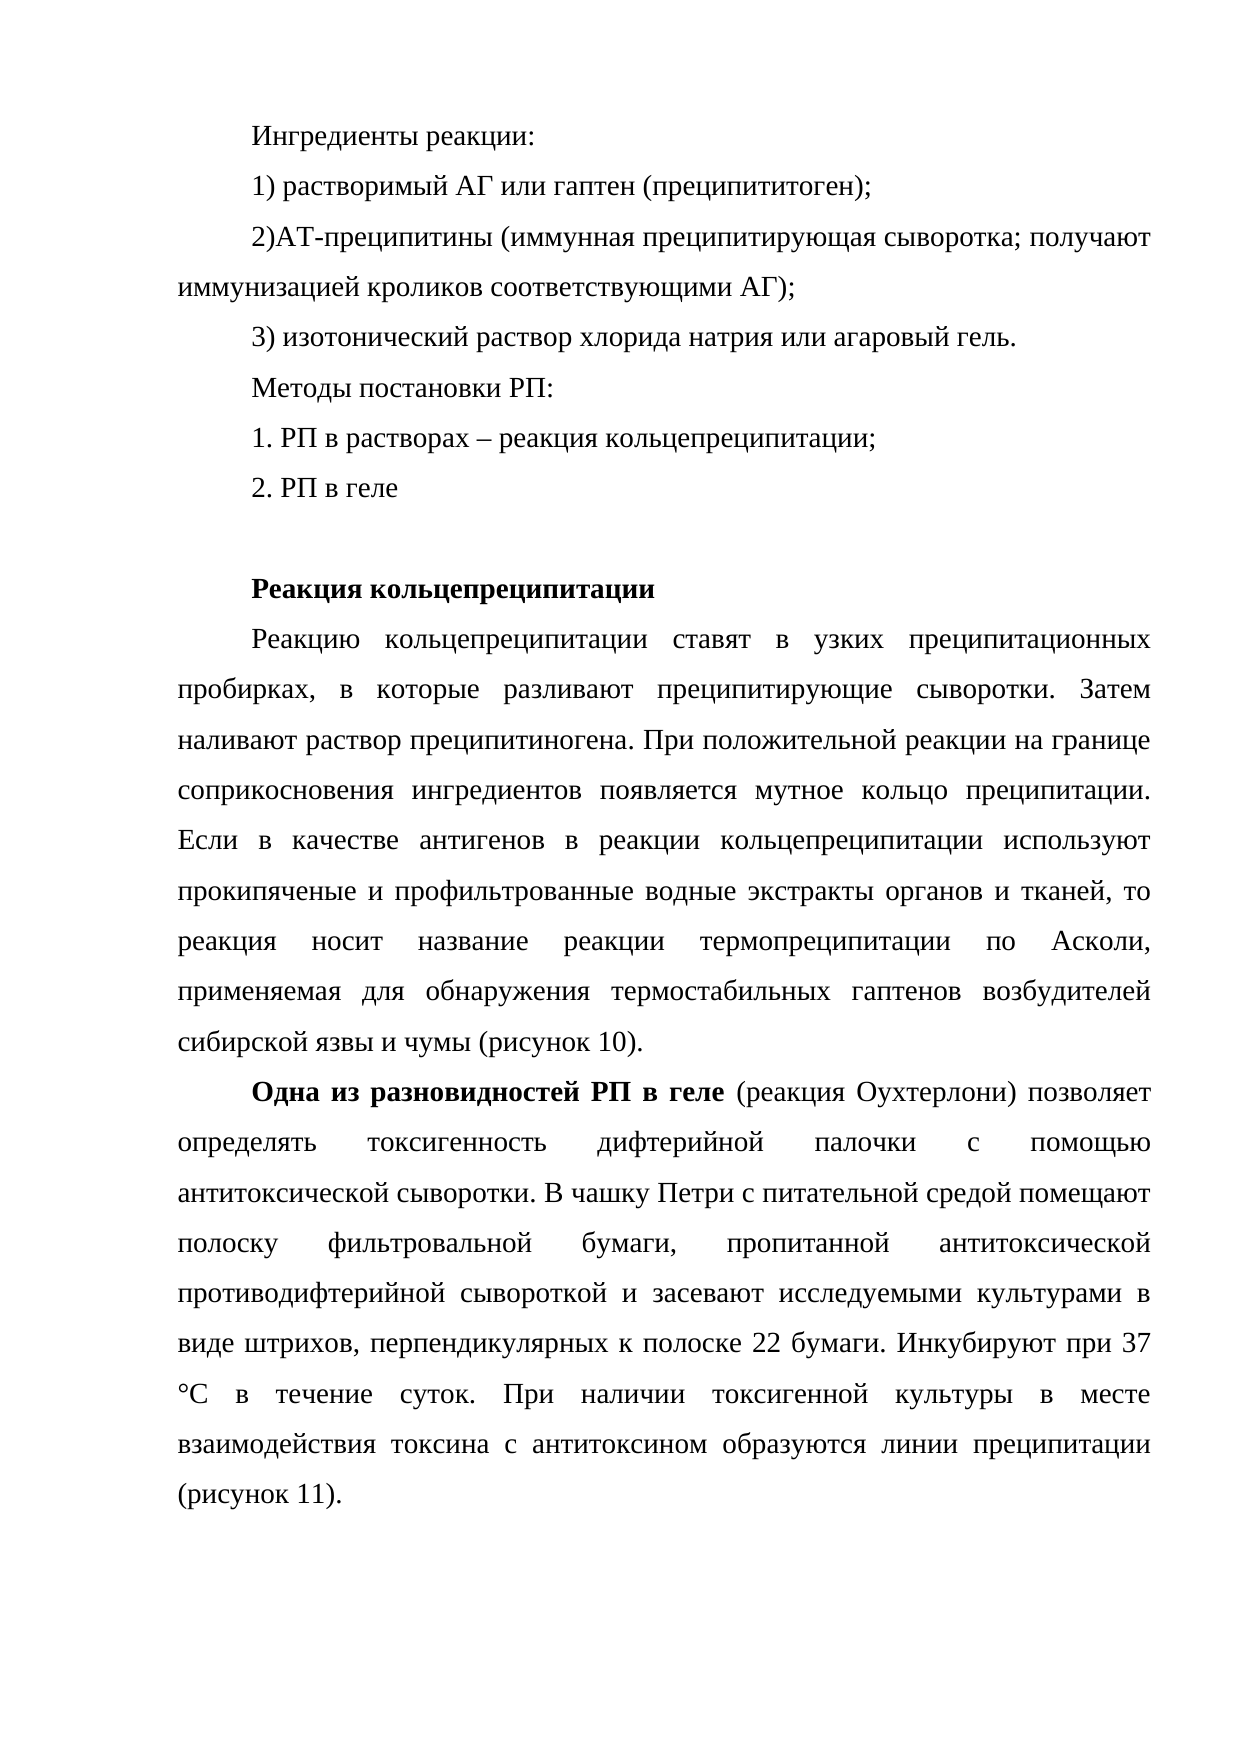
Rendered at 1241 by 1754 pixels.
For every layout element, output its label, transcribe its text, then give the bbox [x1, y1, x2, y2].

text Реакцию кольцепреципитации ставят в узких преципитационных пробирках, в которые разливают преципитирующие сыворотки. Затем наливают раствор преципитиногена. При положительной реакции на границе соприкосновения ингредиентов появляется мутное кольцо преципитации. Если в качестве антигенов в реакции кольцепреципитации используют прокипяченые и профильтрованные водные экстракты органов и тканей, то реакция носит название реакции термопреципитации по Асколи, применяемая для обнаружения термостабильных гаптенов возбудителей сибирской язвы и чумы (рисунок 10). [177, 621, 1152, 1057]
text Ингредиенты реакции: [177, 118, 1152, 152]
text 2. РП в геле [177, 470, 1152, 504]
text Реакция кольцепреципитации [177, 571, 1152, 604]
text Методы постановки РП: [177, 370, 1152, 403]
text Одна из разновидностей РП в геле (реакция Оухтерлони) позволяет определять токсигенность дифтерийной палочки с помощью антитоксической сыворотки. В чашку Петри с питательной средой помещают полоску фильтровальной бумаги, пропитанной антитоксической противодифтерийной сывороткой и засевают исследуемыми культурами в виде штрихов, перпендикулярных к полоске 22 бумаги. Инкубируют при 37 °С в течение суток. При наличии токсигенной культуры в месте взаимодействия токсина с антитоксином образуются линии преципитации (рисунок 11). [177, 1074, 1152, 1510]
text 1. РП в растворах – реакция кольцепреципитации; [177, 420, 1152, 453]
text 3) изотонический раствор хлорида натрия или агаровый гель. [177, 319, 1152, 353]
text 2)АТ-преципитины (иммунная преципитирующая сыворотка; получают иммунизацией кроликов соответствующими АГ); [177, 219, 1152, 303]
text 1) растворимый АГ или гаптен (преципититоген); [177, 168, 1152, 202]
